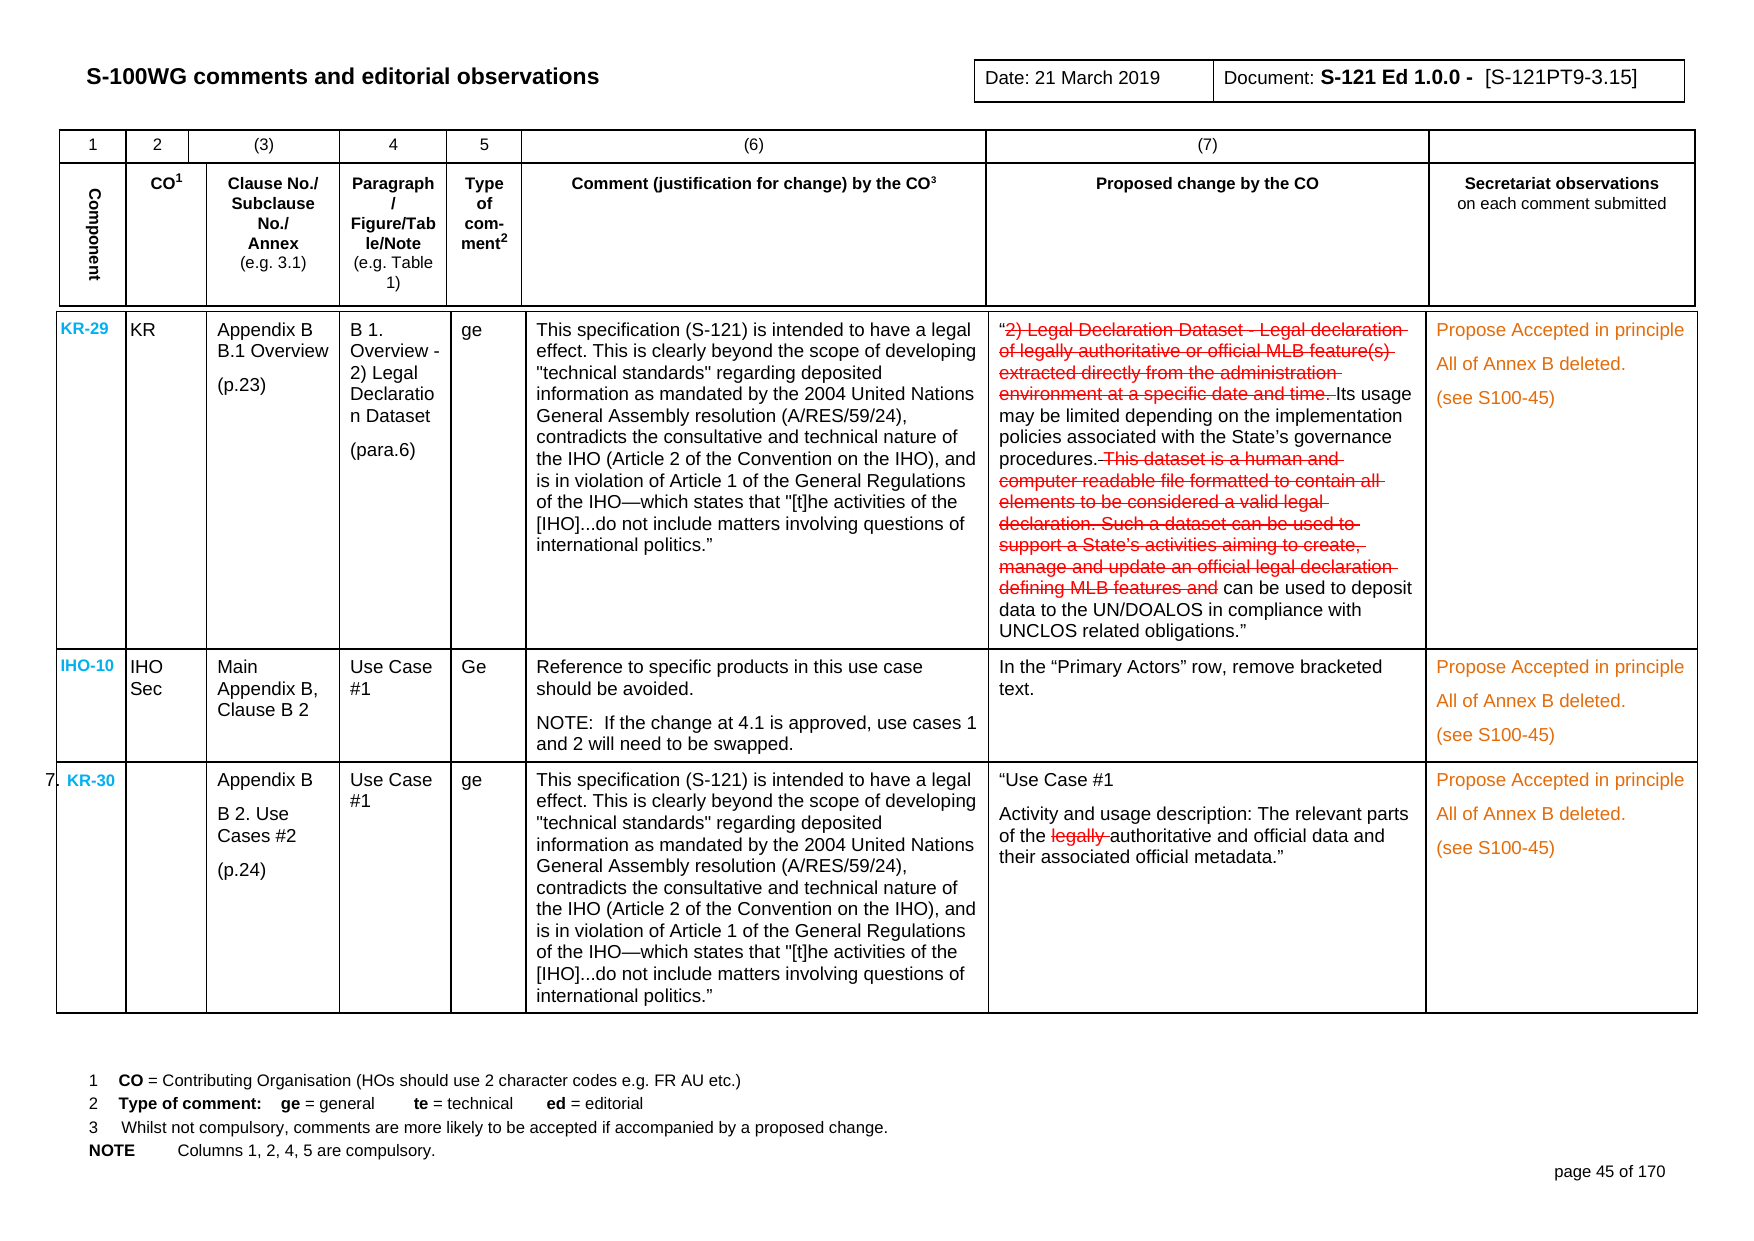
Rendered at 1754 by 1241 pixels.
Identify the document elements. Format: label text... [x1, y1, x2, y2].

table_cell IHO-10 [57, 650, 125, 761]
table_cell KR [127, 312, 206, 648]
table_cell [1427, 312, 1697, 648]
table_cell Propose Accepted in principle All of Annex B deleted. (see S100-45) [1427, 763, 1697, 1012]
table_cell Appendix B B 2. Use Cases #2 (p.24) [207, 763, 339, 1012]
table_cell Use Case #1 [340, 763, 450, 1012]
table_cell IHO Sec [127, 650, 206, 761]
table_cell Main Appendix B, Clause B 2 [207, 650, 339, 761]
table_cell This specification (S-121) is intended to have a legal effect. This is clearly beyond the scope of developing "technical standards" regarding deposited information as mandated by the 2004 United Nations General Assembly resolution (A/RES/59/24), contradicts the consultative and technical nature of the IHO (Article 2 of the Convention on the IHO), and is in violation of Article 1 of the General Regulations of the IHO―which states that "[t]he activities of the [IHO]...do not include matters involving questions of international politics.” [527, 763, 988, 1012]
table_cell Appendix B B.1 Overview (p.23) [207, 312, 339, 648]
table_cell Ge [452, 650, 525, 761]
table_cell This specification (S-121) is intended to have a legal effect. This is clearly beyond the scope of developing "technical standards" regarding deposited information as mandated by the 2004 United Nations General Assembly resolution (A/RES/59/24), contradicts the consultative and technical nature of the IHO (Article 2 of the Convention on the IHO), and is in violation of Article 1 of the General Regulations of the IHO―which states that "[t]he activities of the [IHO]...do not include matters involving questions of international politics.” [527, 312, 988, 648]
table_cell B 1. Overview - 2) Legal Declaration Dataset (para.6) [340, 312, 450, 648]
table_cell KR-29 [57, 312, 125, 648]
table_cell “Use Case #1 Activity and usage description: The relevant parts of the legally authoritative and official data and their associated official metadata.” [989, 763, 1425, 1012]
table_cell [127, 763, 206, 1012]
table_cell ge [452, 312, 525, 648]
table_cell ge [452, 763, 525, 1012]
table_cell In the “Primary Actors” row, remove bracketed text. [989, 650, 1425, 761]
table_cell Reference to specific products in this use case should be avoided. NOTE: If the change at 4.1 is approved, use cases 1 and 2 will need to be swapped. [527, 650, 988, 761]
table_cell Use Case #1 [340, 650, 450, 761]
table_cell KR-30 [57, 763, 125, 1012]
table_cell “2) Legal Declaration Dataset - Legal declaration of legally authoritative or official MLB feature(s) extracted directly from the administration environment at a specific date and time. Its usage may be limited depending on the implementation policies associated with the State’s governance procedures. This dataset is a human and computer readable file formatted to contain all elements to be considered a valid legal declaration. Such a dataset can be used to support a State’s activities aiming to create, manage and update an official legal declaration defining MLB features and can be used to deposit data to the UN/DOALOS in compliance with UNCLOS related obligations.” [989, 312, 1425, 648]
table_cell Propose Accepted in principle All of Annex B deleted. (see S100-45) [1427, 650, 1697, 761]
